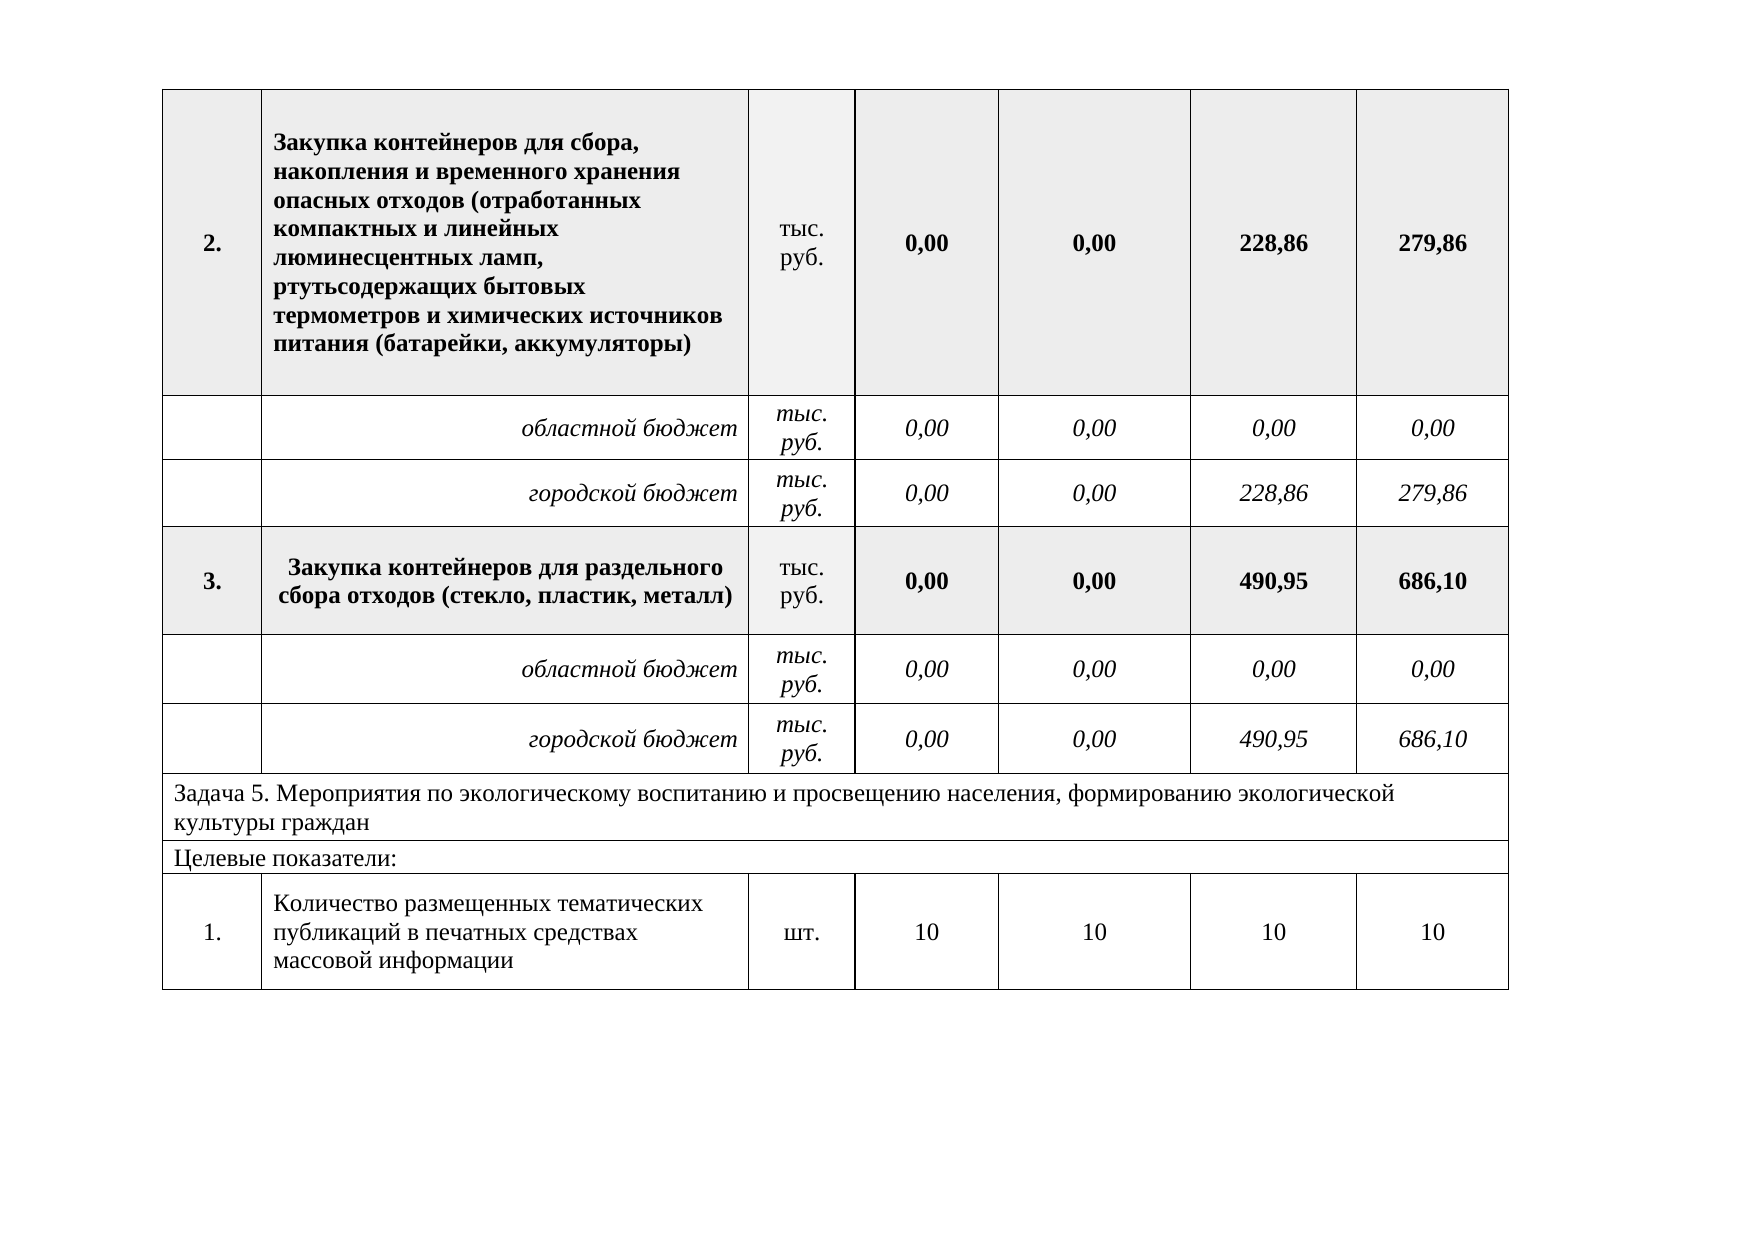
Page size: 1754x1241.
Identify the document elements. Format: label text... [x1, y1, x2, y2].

table_cell 279,86 [1357, 90, 1508, 395]
table_cell городской бюджет [262, 704, 748, 773]
table_cell 10 [856, 874, 998, 988]
table_cell областной бюджет [262, 396, 748, 459]
table_cell тыс. руб. [749, 635, 854, 703]
table_cell Задача 5. Мероприятия по экологическому воспитанию и просвещению населения, формированию экологической культуры граждан [163, 774, 1508, 840]
table_cell 0,00 [1191, 635, 1356, 703]
table_cell тыс. руб. [749, 704, 854, 773]
table_cell 279,86 [1357, 460, 1508, 526]
table_cell [163, 635, 261, 703]
table_cell 2. [163, 90, 261, 395]
table_cell Целевые показатели: [163, 841, 1508, 873]
table_cell 228,86 [1191, 460, 1356, 526]
table_cell [163, 460, 261, 526]
table_cell [163, 396, 261, 459]
table_cell 0,00 [999, 396, 1190, 459]
table_cell 10 [999, 874, 1190, 988]
table_cell 228,86 [1191, 90, 1356, 395]
table_cell 0,00 [1357, 635, 1508, 703]
table_cell шт. [749, 874, 854, 988]
table_cell 686,10 [1357, 527, 1508, 634]
table_cell 0,00 [856, 396, 998, 459]
table_cell 0,00 [856, 90, 998, 395]
table_cell [163, 704, 261, 773]
table_cell 686,10 [1357, 704, 1508, 773]
table_cell Количество размещенных тематических публикаций в печатных средствах массовой информации [262, 874, 748, 988]
table_cell 1. [163, 874, 261, 988]
table_cell 0,00 [856, 635, 998, 703]
table_cell 10 [1357, 874, 1508, 988]
table_cell 0,00 [856, 704, 998, 773]
table_cell 0,00 [856, 460, 998, 526]
table_cell 0,00 [999, 527, 1190, 634]
table_cell 10 [1191, 874, 1356, 988]
table_cell тыс. руб. [749, 396, 854, 459]
table_cell областной бюджет [262, 635, 748, 703]
table_cell 0,00 [999, 90, 1190, 395]
table_cell Закупка контейнеров для сбора, накопления и временного хранения опасных отходов (отработанных компактных и линейных люминесцентных ламп, ртутьсодержащих бытовых термометров и химических источников питания (батарейки, аккумуляторы) [262, 90, 748, 395]
table_cell 0,00 [1191, 396, 1356, 459]
table_cell городской бюджет [262, 460, 748, 526]
table_cell тыс. руб. [749, 460, 854, 526]
table_cell Закупка контейнеров для раздельного сбора отходов (стекло, пластик, металл) [262, 527, 748, 634]
table_cell тыс. руб. [749, 90, 854, 395]
table_cell 490,95 [1191, 527, 1356, 634]
table_cell тыс. руб. [749, 527, 854, 634]
table_cell 490,95 [1191, 704, 1356, 773]
table_cell 0,00 [999, 460, 1190, 526]
table_cell 3. [163, 527, 261, 634]
table_cell 0,00 [856, 527, 998, 634]
table_cell 0,00 [1357, 396, 1508, 459]
table_cell 0,00 [999, 635, 1190, 703]
table_cell 0,00 [999, 704, 1190, 773]
